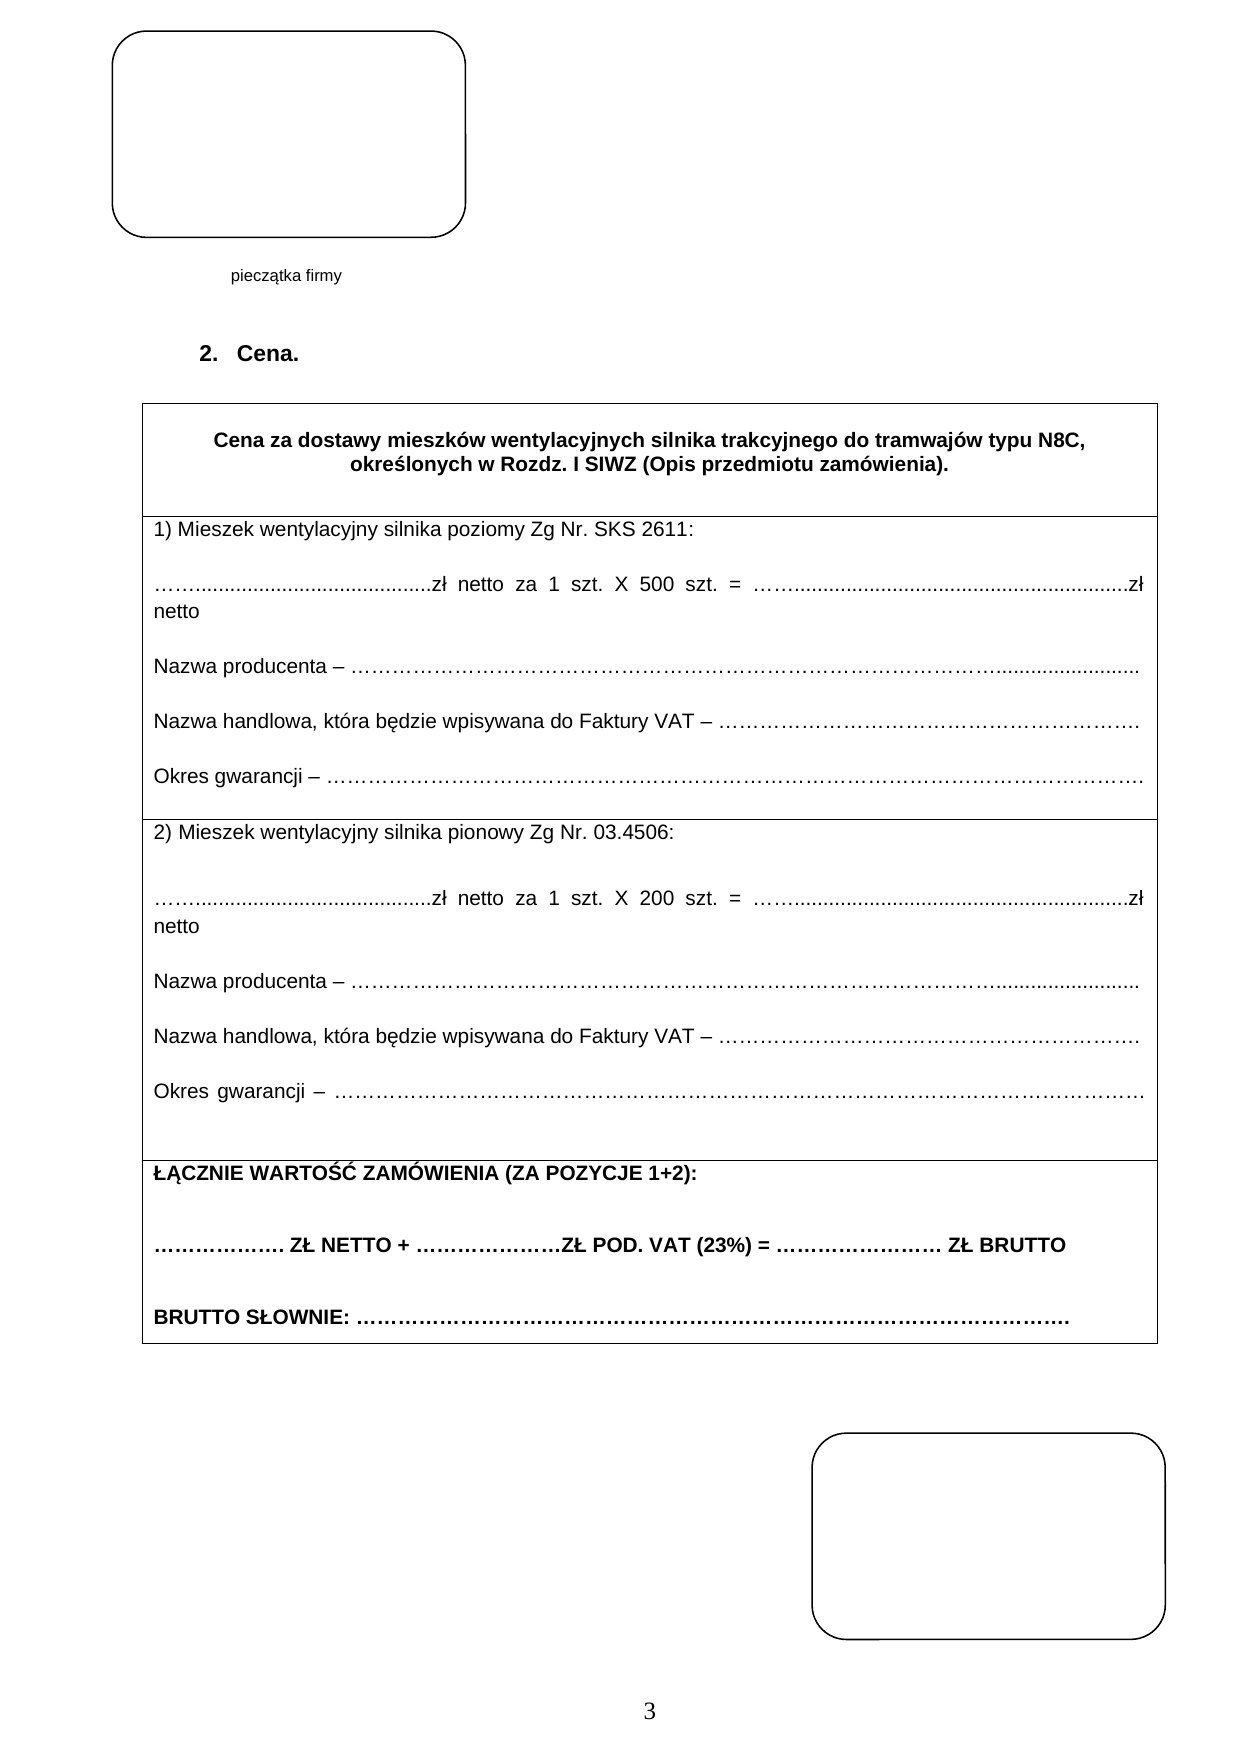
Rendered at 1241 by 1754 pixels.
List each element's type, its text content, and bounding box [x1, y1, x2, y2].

table_cell 1) Mieszek wentylacyjny silnika poziomy Zg Nr. SKS 2611: …….........................................zł netto za 1 szt. X 500 szt. = ……..........................................................zł netto Nazwa producenta – …………………………………………………………………………………......................... Nazwa handlowa, która będzie wpisywana do Faktury VAT – ……………………………………………………. Okres gwarancji – ………………………………………………………………………………………………………. [143, 517, 1157, 819]
list Cena. [199, 340, 1175, 366]
table_cell 2) Mieszek wentylacyjny silnika pionowy Zg Nr. 03.4506: …….........................................zł netto za 1 szt. X 200 szt. = ……..........................................................zł netto Nazwa producenta – …………………………………………………………………………………......................... Nazwa handlowa, która będzie wpisywana do Faktury VAT – ……………………………………………………. Okres gwarancji – ……………………………………………………………………………………………………… [143, 820, 1157, 1160]
text pieczątka firmy [124, 266, 478, 285]
table_cell ŁĄCZNIE WARTOŚĆ ZAMÓWIENIA (ZA POZYCJE 1+2): ………………. ZŁ NETTO + …………………ZŁ POD. VAT (23%) = …………………… ZŁ BRUTTO BRUTTO SŁOWNIE: …………………………………………………………………………………………. [143, 1161, 1157, 1343]
table_header Cena za dostawy mieszków wentylacyjnych silnika trakcyjnego do tramwajów typu N8C, określonych w Rozdz. I SIWZ (Opis przedmiotu zamówienia). [143, 404, 1157, 516]
